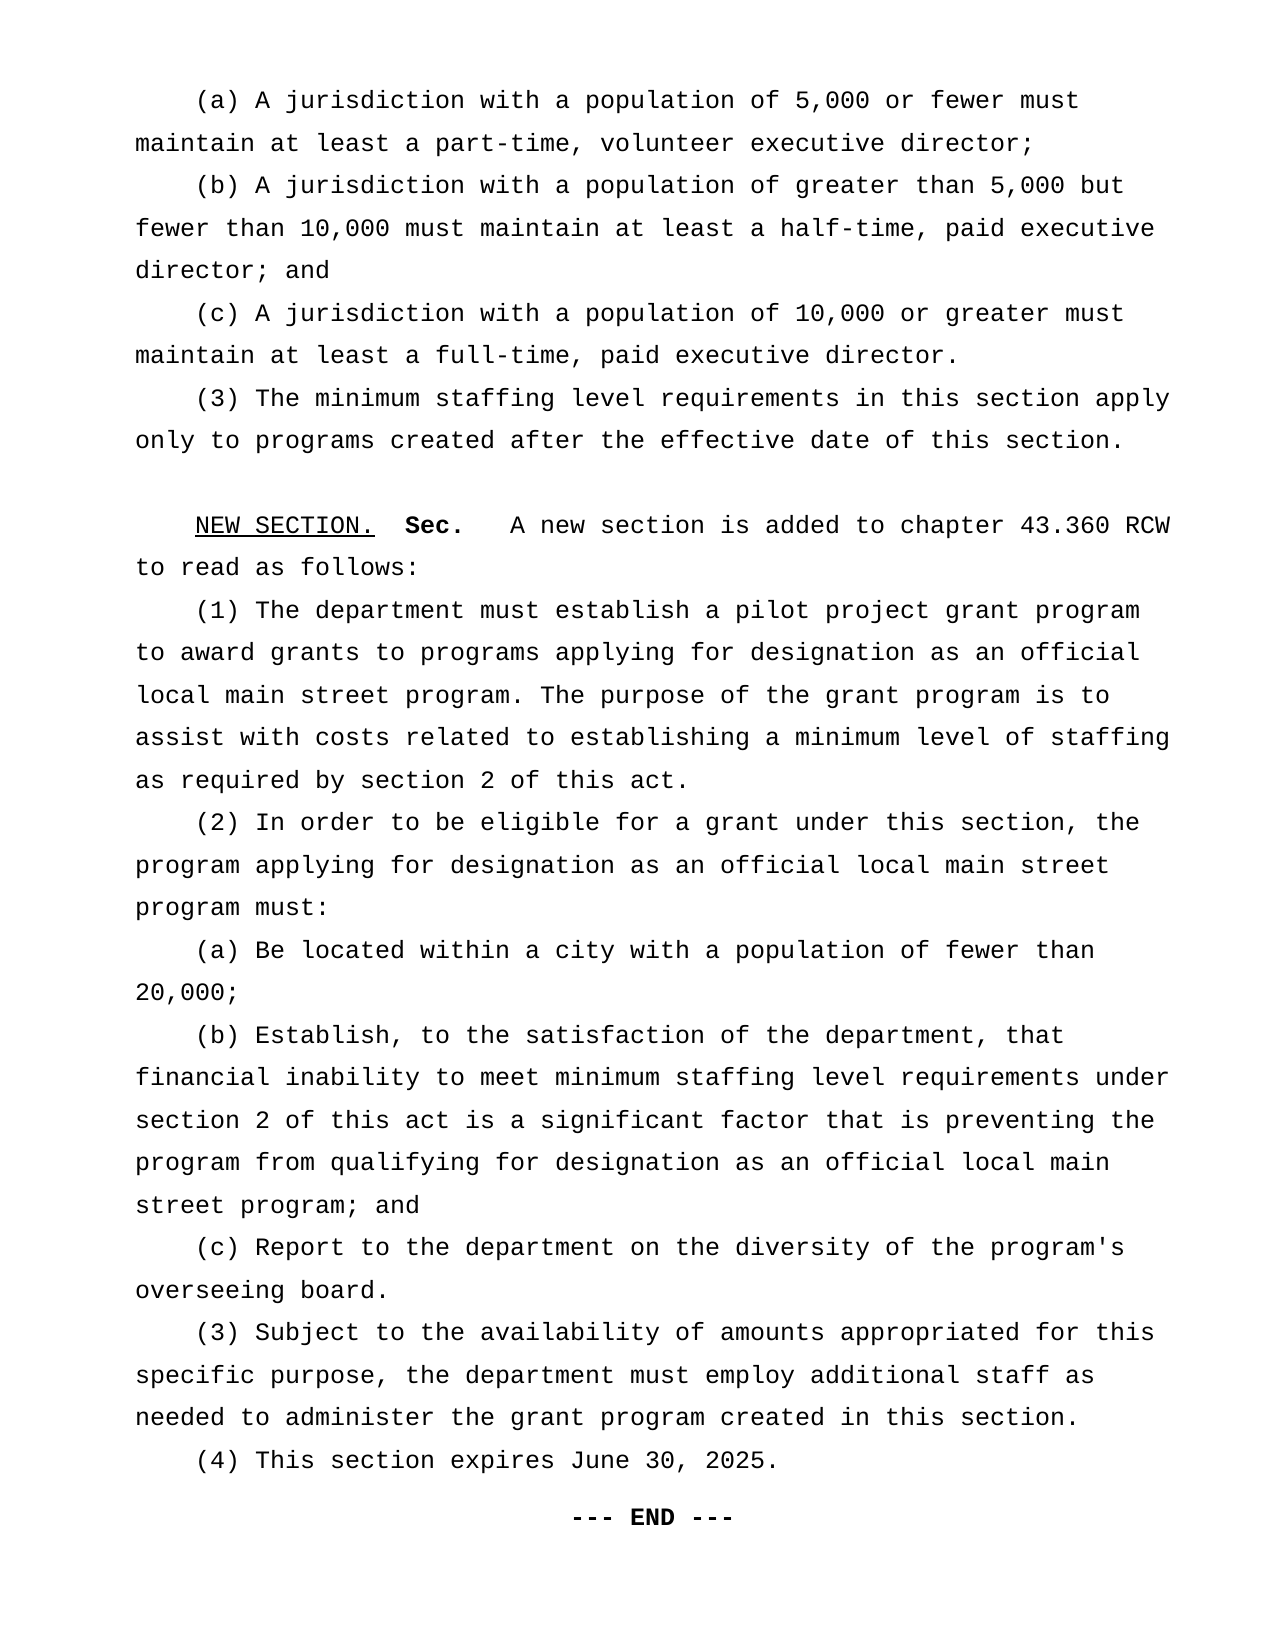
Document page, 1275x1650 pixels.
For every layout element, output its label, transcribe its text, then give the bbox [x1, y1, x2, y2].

text (a) Be located within a city with a population of fewer than 20,000; [135, 924, 1170, 1009]
text (c) Report to the department on the diversity of the program's overseeing board. [135, 1222, 1170, 1307]
text (3) Subject to the availability of amounts appropriated for this specific purpose, the department must employ additional staff as needed to administer the grant program created in this section. [135, 1307, 1170, 1434]
text (3) The minimum staffing level requirements in this section apply only to programs created after the effective date of this section. [135, 372, 1170, 457]
text (c) A jurisdiction with a population of 10,000 or greater must maintain at least a full-time, paid executive director. [135, 287, 1170, 372]
text (b) A jurisdiction with a population of greater than 5,000 but fewer than 10,000 must maintain at least a half-time, paid executive director; and [135, 160, 1170, 287]
text (2) In order to be eligible for a grant under this section, the program applying for designation as an official local main street program must: [135, 797, 1170, 924]
text --- END --- [135, 1505, 1170, 1533]
text (1) The department must establish a pilot project grant program to award grants to programs applying for designation as an official local main street program. The purpose of the grant program is to assist with costs related to establishing a minimum level of staffing as required by section 2 of this act. [135, 584, 1170, 797]
text NEW SECTION. Sec. A new section is added to chapter 43.360 RCW to read as follows: [135, 499, 1170, 584]
text (a) A jurisdiction with a population of 5,000 or fewer must maintain at least a part-time, volunteer executive director; [135, 75, 1170, 160]
text (b) Establish, to the satisfaction of the department, that financial inability to meet minimum staffing level requirements under section 2 of this act is a significant factor that is preventing the program from qualifying for designation as an official local main street program; and [135, 1009, 1170, 1222]
text (4) This section expires June 30, 2025. [135, 1434, 1170, 1477]
